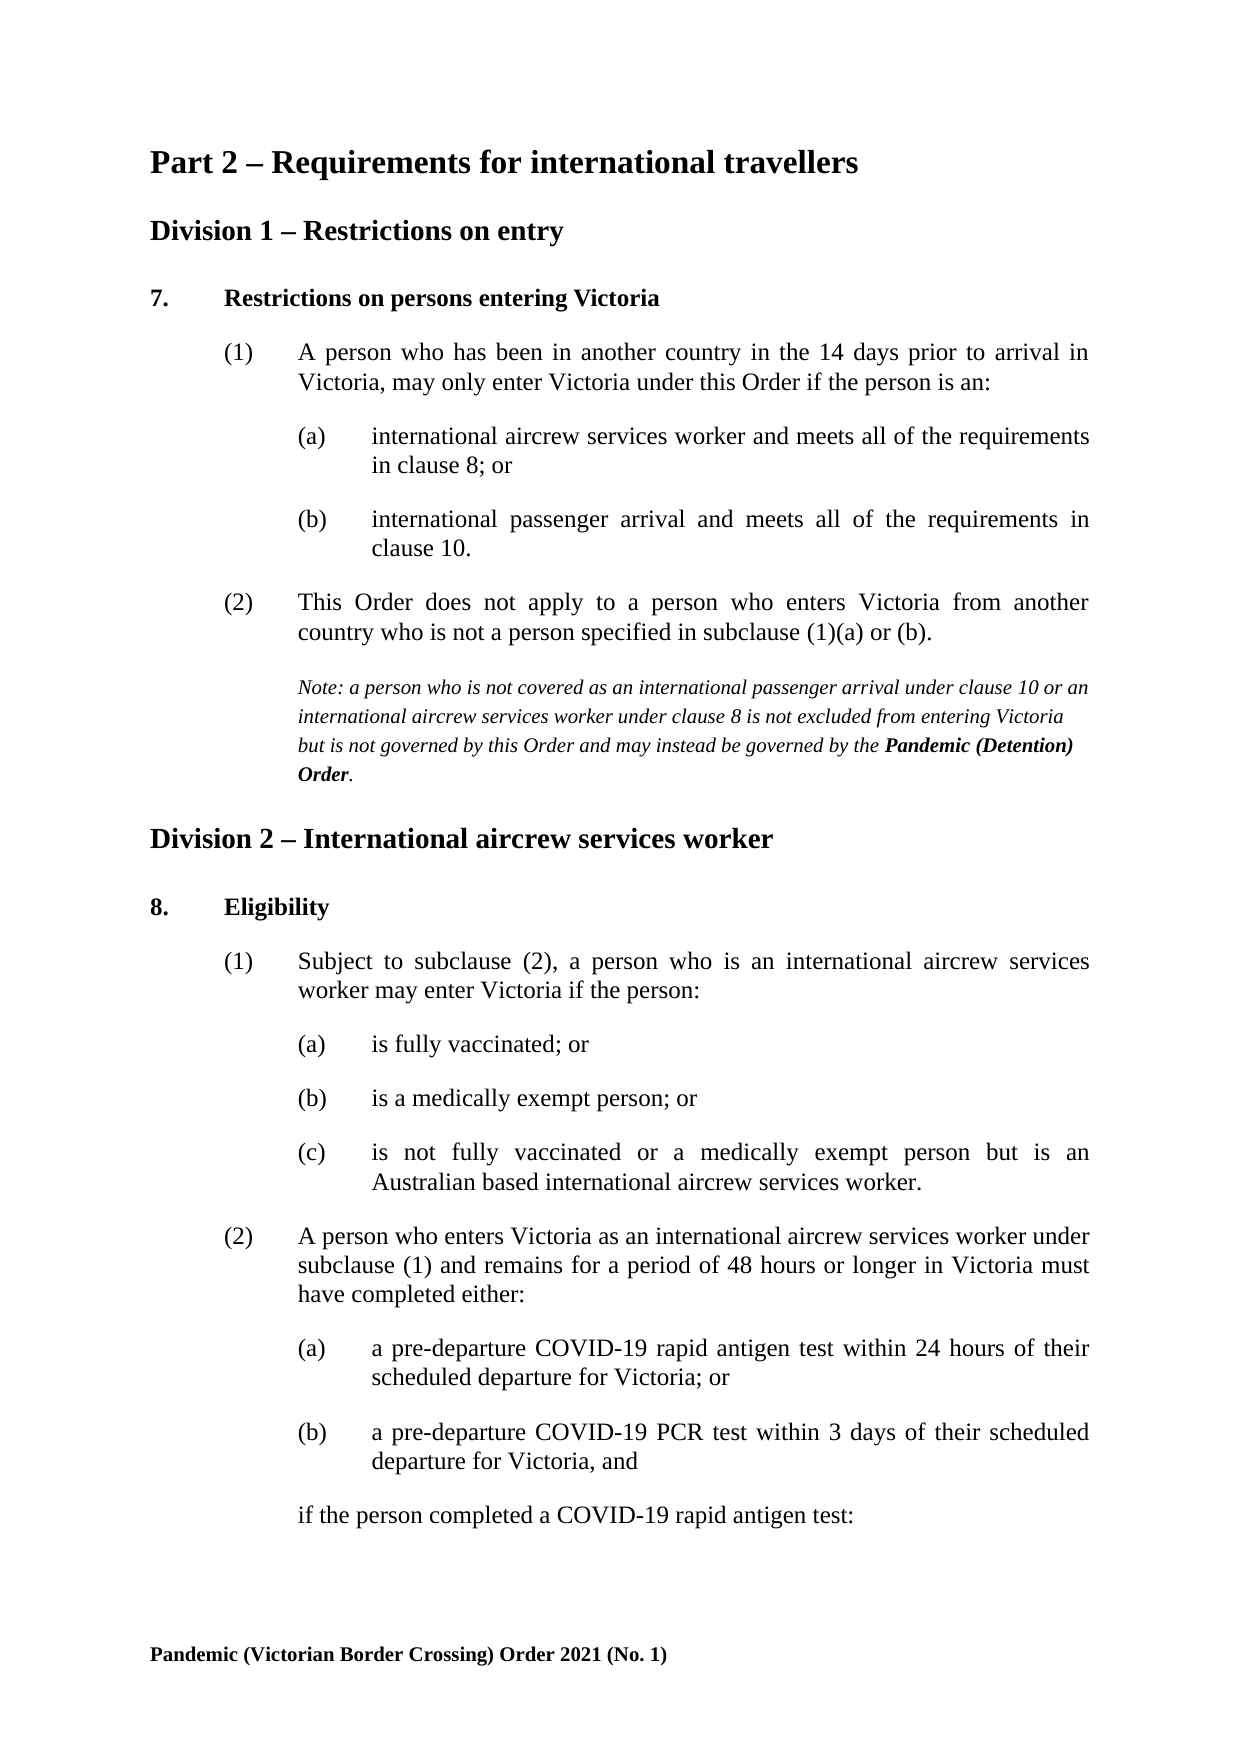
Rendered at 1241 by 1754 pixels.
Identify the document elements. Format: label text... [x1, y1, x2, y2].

subtitle a pre-departure COVID-19 PCR test within 3 days of their scheduled departure for Victoria, and [298, 1417, 1090, 1475]
subtitle Part 2 – Requirements for international travellers [150, 150, 1090, 179]
subtitle Subject to subclause (2), a person who is an international aircrew services worker may enter Victoria if the person: [224, 946, 1090, 1004]
subtitle is a medically exempt person; or [298, 1083, 1090, 1112]
subtitle A person who enters Victoria as an international aircrew services worker under subclause (1) and remains for a period of 48 hours or longer in Victoria must have completed either: [224, 1221, 1090, 1308]
subtitle a pre-departure COVID-19 rapid antigen test within 24 hours of their scheduled departure for Victoria; or [298, 1333, 1090, 1392]
subtitle international aircrew services worker and meets all of the requirements in clause 8; or [298, 421, 1090, 479]
subtitle Restrictions on persons entering Victoria [150, 283, 1090, 312]
subtitle This Order does not apply to a person who enters Victoria from another country who is not a person specified in subclause (1)(a) or (b). [224, 587, 1090, 646]
subtitle is fully vaccinated; or [298, 1029, 1090, 1058]
subtitle if the person completed a COVID-19 rapid antigen test: [223, 1500, 1090, 1529]
subtitle Eligibility [150, 892, 1090, 921]
subtitle A person who has been in another country in the 14 days prior to arrival in Victoria, may only enter Victoria under this Order if the person is an: [224, 337, 1090, 396]
subtitle Division 1 – Restrictions on entry [150, 217, 1090, 246]
subtitle international passenger arrival and meets all of the requirements in clause 10. [298, 504, 1090, 562]
text Note: a person who is not covered as an international passenger arrival under clause 10 or an international aircrew services worker under clause 8 is not excluded from entering Victoria but is not governed by this Order and may instead be governed by the Pandemic (Detention) Order. [298, 671, 1090, 787]
subtitle is not fully vaccinated or a medically exempt person but is an Australian based international aircrew services worker. [298, 1137, 1090, 1196]
subtitle Division 2 – International aircrew services worker [150, 825, 1090, 854]
